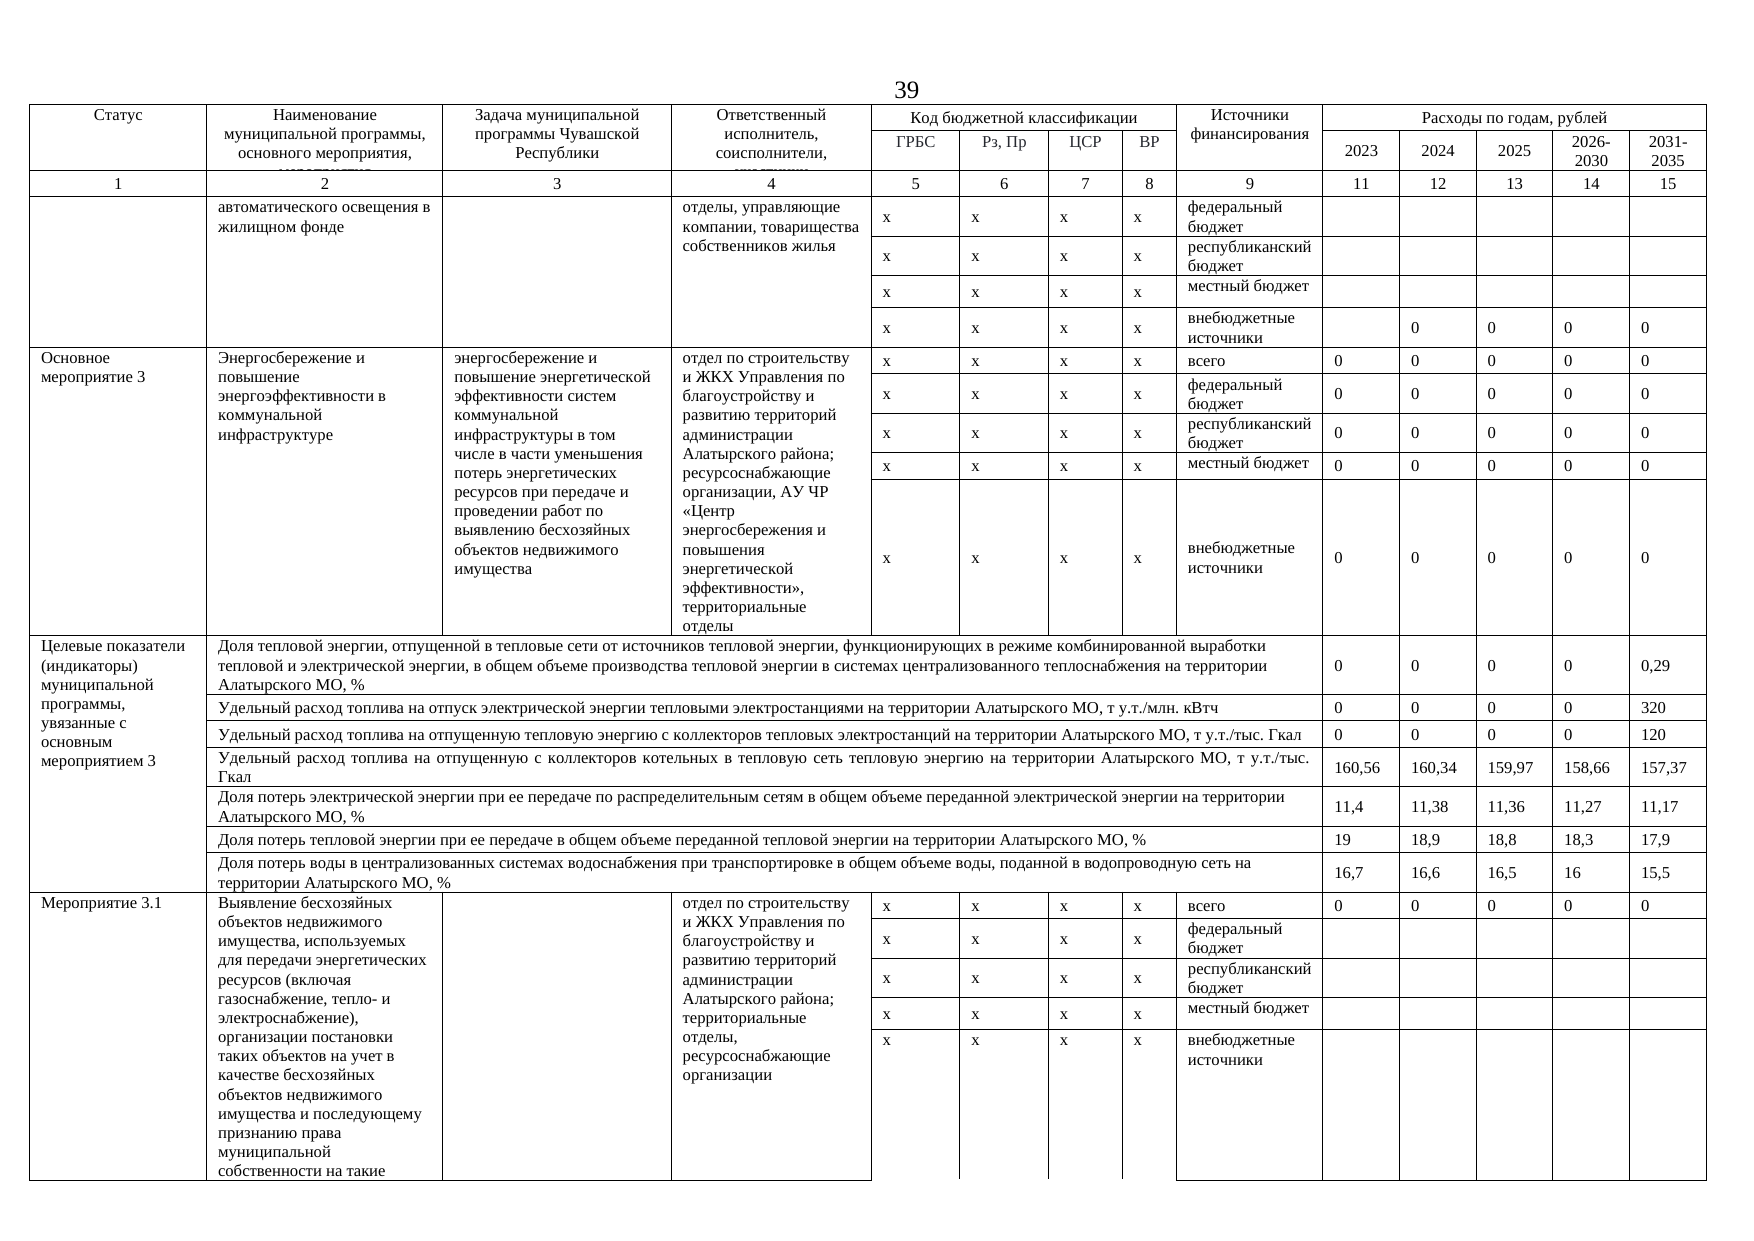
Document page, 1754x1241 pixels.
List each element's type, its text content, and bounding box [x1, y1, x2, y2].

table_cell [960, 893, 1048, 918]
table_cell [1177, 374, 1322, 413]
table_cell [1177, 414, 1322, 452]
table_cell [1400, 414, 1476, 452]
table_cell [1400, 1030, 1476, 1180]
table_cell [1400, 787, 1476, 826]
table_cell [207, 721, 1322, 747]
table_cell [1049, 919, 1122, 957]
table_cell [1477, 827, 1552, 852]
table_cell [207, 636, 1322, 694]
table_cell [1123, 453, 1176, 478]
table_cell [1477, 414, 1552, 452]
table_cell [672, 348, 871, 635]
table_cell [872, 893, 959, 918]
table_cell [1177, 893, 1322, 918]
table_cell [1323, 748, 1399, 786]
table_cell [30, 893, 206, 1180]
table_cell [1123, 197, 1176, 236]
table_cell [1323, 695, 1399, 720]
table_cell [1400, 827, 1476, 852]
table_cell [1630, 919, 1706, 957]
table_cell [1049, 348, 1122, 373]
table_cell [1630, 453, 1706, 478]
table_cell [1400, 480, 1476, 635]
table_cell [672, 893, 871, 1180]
table_cell ГРБС [872, 131, 959, 170]
table_cell 4 [672, 171, 871, 196]
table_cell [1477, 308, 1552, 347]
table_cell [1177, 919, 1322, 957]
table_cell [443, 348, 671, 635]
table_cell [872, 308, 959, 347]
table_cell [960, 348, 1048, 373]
table_cell 2031-2035 [1630, 131, 1706, 170]
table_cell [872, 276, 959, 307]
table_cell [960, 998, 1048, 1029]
table_header Расходы по годам, рублей [1323, 105, 1706, 130]
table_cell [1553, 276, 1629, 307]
table_cell 2026-2030 [1553, 131, 1629, 170]
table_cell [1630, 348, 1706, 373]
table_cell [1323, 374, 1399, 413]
table_cell Рз, Пр [960, 131, 1048, 170]
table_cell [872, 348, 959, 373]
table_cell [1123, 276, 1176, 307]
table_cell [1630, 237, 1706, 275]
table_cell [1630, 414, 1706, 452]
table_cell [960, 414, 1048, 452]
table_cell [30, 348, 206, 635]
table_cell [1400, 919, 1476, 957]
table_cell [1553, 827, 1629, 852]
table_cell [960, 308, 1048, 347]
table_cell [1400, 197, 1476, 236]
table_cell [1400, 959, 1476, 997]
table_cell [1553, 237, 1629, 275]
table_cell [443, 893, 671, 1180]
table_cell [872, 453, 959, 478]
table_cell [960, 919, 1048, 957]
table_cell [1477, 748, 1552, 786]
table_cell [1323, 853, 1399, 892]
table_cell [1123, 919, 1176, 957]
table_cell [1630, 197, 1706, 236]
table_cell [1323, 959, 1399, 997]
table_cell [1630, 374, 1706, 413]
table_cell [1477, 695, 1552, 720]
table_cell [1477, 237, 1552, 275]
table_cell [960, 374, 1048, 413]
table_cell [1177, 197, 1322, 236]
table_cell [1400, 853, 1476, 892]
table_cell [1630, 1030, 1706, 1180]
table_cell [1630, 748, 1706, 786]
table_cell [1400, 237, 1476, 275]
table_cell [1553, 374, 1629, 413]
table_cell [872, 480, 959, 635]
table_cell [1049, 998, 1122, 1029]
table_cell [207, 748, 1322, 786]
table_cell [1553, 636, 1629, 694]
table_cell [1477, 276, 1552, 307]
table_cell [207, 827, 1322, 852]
table_cell 15 [1630, 171, 1706, 196]
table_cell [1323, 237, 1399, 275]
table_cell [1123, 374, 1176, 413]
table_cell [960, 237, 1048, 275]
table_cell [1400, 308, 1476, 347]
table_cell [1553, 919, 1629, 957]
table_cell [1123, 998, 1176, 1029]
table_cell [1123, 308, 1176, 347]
table_cell 13 [1477, 171, 1552, 196]
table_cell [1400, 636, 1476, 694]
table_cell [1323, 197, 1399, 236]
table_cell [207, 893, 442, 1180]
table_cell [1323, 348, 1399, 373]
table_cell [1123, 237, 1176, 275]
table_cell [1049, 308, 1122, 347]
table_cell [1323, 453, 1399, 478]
table_header Наименование муниципальной программы, основного мероприятия, мероприятия [207, 105, 442, 170]
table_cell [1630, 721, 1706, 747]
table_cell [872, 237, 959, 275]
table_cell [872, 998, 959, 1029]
table_cell 8 [1123, 171, 1176, 196]
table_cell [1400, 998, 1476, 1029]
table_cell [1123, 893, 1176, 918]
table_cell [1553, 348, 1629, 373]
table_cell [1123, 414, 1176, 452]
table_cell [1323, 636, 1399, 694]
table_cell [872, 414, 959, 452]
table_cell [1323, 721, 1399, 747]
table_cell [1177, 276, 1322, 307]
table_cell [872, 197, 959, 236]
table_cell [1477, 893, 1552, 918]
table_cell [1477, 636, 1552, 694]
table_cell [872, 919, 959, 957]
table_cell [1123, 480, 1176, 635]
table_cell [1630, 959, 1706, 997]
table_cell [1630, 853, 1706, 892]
table_cell 2024 [1400, 131, 1476, 170]
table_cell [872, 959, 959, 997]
table_header Код бюджетной классификации [872, 105, 1176, 130]
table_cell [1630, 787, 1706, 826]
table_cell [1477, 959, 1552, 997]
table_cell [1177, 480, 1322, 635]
table_cell ЦСР [1049, 131, 1122, 170]
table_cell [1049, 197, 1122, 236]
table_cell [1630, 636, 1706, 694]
table_cell 3 [443, 171, 671, 196]
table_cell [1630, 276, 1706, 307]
table_cell 1 [30, 171, 206, 196]
table_cell 6 [960, 171, 1048, 196]
table_cell ВР [1123, 131, 1176, 170]
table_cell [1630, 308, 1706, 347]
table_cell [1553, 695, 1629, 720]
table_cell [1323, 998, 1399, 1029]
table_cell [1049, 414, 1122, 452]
table_cell 2025 [1477, 131, 1552, 170]
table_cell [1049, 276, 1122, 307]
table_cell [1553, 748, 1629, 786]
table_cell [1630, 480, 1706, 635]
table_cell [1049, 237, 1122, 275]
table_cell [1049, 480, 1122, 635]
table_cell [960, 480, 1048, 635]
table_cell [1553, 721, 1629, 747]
table_cell 9 [1177, 171, 1322, 196]
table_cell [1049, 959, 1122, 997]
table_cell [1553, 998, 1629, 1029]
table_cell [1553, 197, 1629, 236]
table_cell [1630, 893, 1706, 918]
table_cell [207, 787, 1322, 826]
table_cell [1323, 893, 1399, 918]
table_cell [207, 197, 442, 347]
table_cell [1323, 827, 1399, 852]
table_cell 2023 [1323, 131, 1399, 170]
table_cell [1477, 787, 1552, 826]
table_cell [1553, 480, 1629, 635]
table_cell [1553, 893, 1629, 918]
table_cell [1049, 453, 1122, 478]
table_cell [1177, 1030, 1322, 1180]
table_cell 14 [1553, 171, 1629, 196]
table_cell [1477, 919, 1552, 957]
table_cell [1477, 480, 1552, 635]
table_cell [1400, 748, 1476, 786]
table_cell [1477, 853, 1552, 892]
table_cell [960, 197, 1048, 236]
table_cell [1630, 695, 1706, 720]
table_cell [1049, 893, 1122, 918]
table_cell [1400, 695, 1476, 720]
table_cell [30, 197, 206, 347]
table_header Источники финансирования [1177, 105, 1322, 170]
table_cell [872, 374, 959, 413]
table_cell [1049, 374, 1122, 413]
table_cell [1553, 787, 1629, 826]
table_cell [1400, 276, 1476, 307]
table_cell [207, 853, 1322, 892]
table_header Статус [30, 105, 206, 170]
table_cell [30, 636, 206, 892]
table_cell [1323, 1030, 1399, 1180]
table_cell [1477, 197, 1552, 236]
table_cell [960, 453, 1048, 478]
table_header Ответственный исполнитель, соисполнители, участники [672, 105, 871, 170]
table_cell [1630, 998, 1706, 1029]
table_header Задача муниципальной программы Чувашской Республики [443, 105, 671, 170]
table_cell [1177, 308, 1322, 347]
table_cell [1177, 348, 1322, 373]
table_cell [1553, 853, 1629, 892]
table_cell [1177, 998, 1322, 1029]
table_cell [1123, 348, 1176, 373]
table_cell 2 [207, 171, 442, 196]
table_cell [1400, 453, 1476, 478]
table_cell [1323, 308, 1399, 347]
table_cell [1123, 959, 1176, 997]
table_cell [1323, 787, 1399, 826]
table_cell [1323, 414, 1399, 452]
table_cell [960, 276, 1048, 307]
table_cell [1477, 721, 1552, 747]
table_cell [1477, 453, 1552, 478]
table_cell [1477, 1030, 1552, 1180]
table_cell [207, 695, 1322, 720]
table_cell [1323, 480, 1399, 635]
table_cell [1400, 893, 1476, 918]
table_cell 7 [1049, 171, 1122, 196]
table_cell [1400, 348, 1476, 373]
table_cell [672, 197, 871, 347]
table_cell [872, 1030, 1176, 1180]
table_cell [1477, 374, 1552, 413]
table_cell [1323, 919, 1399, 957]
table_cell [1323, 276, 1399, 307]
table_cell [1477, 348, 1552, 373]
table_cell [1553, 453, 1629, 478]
table_cell 5 [872, 171, 959, 196]
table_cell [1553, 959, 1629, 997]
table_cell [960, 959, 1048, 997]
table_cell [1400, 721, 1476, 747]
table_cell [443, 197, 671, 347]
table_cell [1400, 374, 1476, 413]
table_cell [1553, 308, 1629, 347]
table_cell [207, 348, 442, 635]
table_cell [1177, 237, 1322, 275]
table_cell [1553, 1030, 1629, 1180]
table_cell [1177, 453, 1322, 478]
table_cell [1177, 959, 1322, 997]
table_cell 12 [1400, 171, 1476, 196]
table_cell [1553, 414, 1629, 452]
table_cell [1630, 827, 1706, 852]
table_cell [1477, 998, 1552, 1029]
table_cell 11 [1323, 171, 1399, 196]
